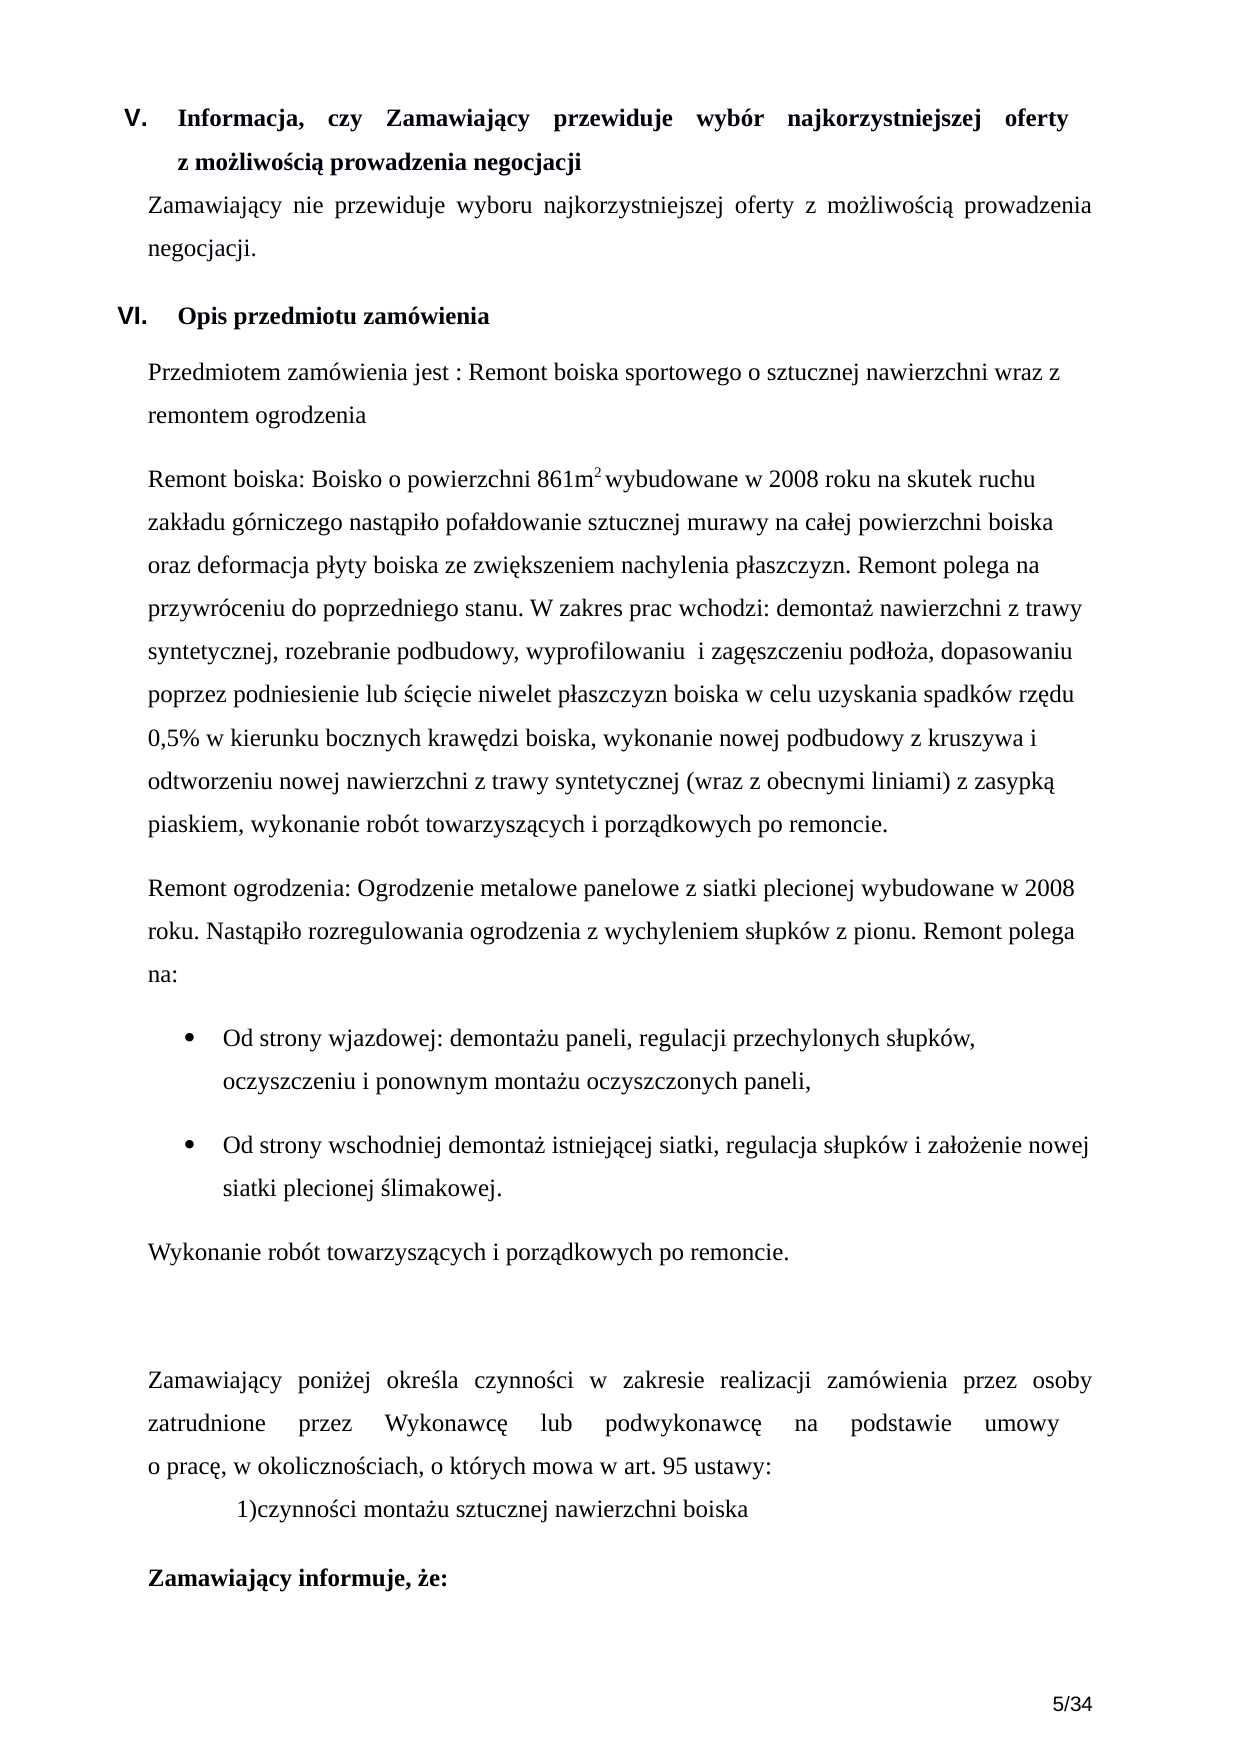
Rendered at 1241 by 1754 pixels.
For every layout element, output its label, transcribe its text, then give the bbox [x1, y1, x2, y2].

subtitle Informacja, czy Zamawiający przewiduje wybór najkorzystniejszej oferty z możliwością prowadzenia negocjacji [148, 103, 1093, 175]
text Zamawiający poniżej określa czynności w zakresie realizacji zamówienia przez osoby zatrudnione przez Wykonawcę lub podwykonawcę na podstawie umowy o pracę, w okolicznościach, o których mowa w art. 95 ustawy: [148, 1365, 1093, 1480]
text Przedmiotem zamówienia jest : Remont boiska sportowego o sztucznej nawierzchni wraz z remontem ogrodzenia [148, 357, 1093, 429]
text Remont ogrodzenia: Ogrodzenie metalowe panelowe z siatki plecionej wybudowane w 2008 roku. Nastąpiło rozregulowania ogrodzenia z wychyleniem słupków z pionu. Remont polega na: [148, 873, 1093, 988]
text Zamawiający informuje, że: [148, 1563, 1093, 1591]
list Od strony wjazdowej: demontażu paneli, regulacji przechylonych słupków, oczyszczeniu i ponownym montażu oczyszczonych paneli, [185, 1023, 1093, 1095]
text 1)czynności montażu sztucznej nawierzchni boiska [236, 1494, 1093, 1523]
text Zamawiający nie przewiduje wyboru najkorzystniejszej oferty z możliwością prowadzenia negocjacji. [148, 190, 1093, 262]
list Od strony wschodniej demontaż istniejącej siatki, regulacja słupków i założenie nowej siatki plecionej ślimakowej. [185, 1130, 1093, 1202]
text Wykonanie robót towarzyszących i porządkowych po remoncie. [148, 1237, 1093, 1266]
subtitle Opis przedmiotu zamówienia [148, 301, 1093, 330]
text Remont boiska: Boisko o powierzchni 861m2 wybudowane w 2008 roku na skutek ruchu zakładu górniczego nastąpiło pofałdowanie sztucznej murawy na całej powierzchni boiska oraz deformacja płyty boiska ze zwiększeniem nachylenia płaszczyzn. Remont polega na przywróceniu do poprzedniego stanu. W zakres prac wchodzi: demontaż nawierzchni z trawy syntetycznej, rozebranie podbudowy, wyprofilowaniu i zagęszczeniu podłoża, dopasowaniu poprzez podniesienie lub ścięcie niwelet płaszczyzn boiska w celu uzyskania spadków rzędu 0,5% w kierunku bocznych krawędzi boiska, wykonanie nowej podbudowy z kruszywa i odtworzeniu nowej nawierzchni z trawy syntetycznej (wraz z obecnymi liniami) z zasypką piaskiem, wykonanie robót towarzyszących i porządkowych po remoncie. [148, 464, 1093, 838]
